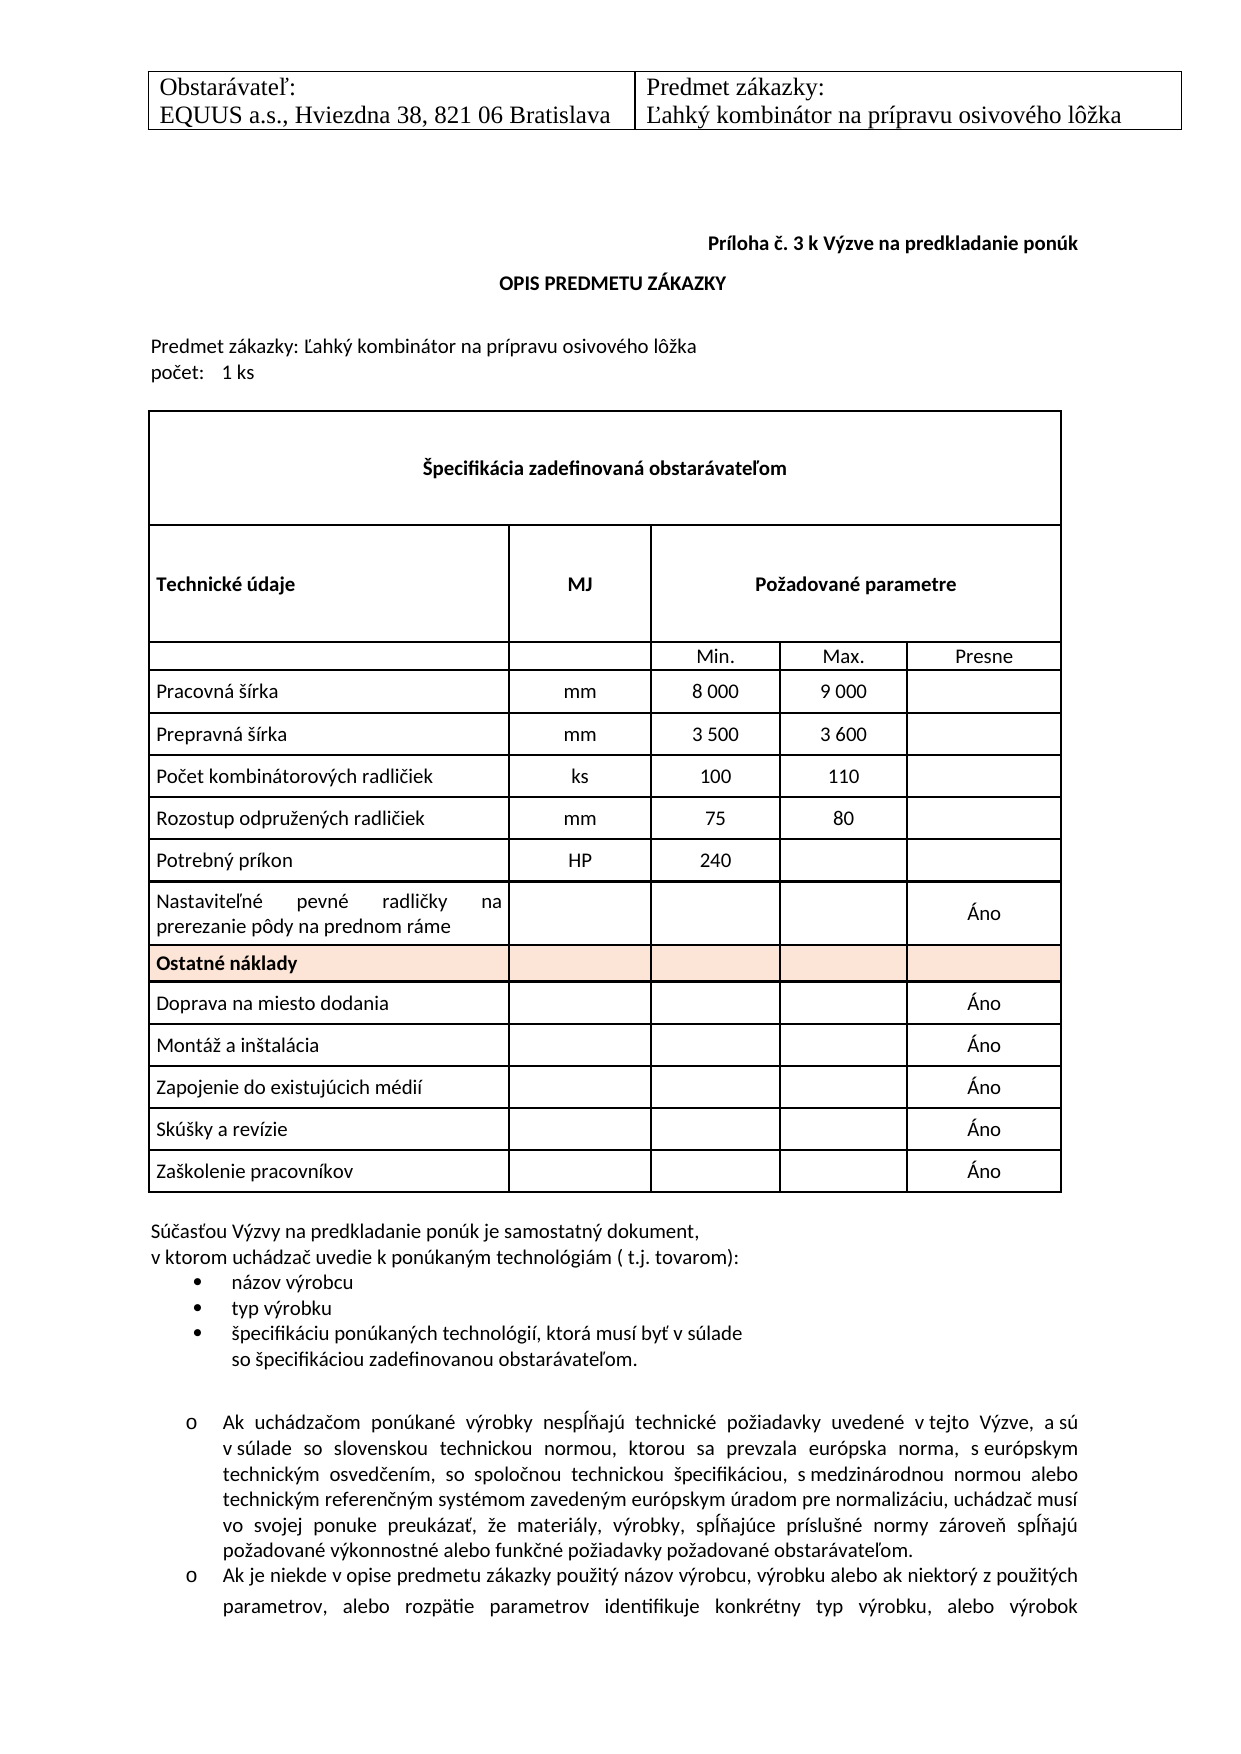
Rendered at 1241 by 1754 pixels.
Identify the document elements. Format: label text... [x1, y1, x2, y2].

table_cell 80 [781, 798, 906, 838]
table_cell Áno [908, 883, 1060, 944]
table_cell [908, 714, 1060, 754]
table_cell [510, 883, 650, 944]
table_cell [781, 1109, 906, 1149]
table_cell [150, 643, 508, 669]
table_cell [510, 1025, 650, 1065]
table_cell Min. [652, 643, 779, 669]
table_cell mm [510, 798, 650, 838]
table_cell [652, 1151, 779, 1191]
table_cell Áno [908, 1151, 1060, 1191]
table_cell 3 600 [781, 714, 906, 754]
list špecifikáciu ponúkaných technológií, ktorá musí byť v súlade so špecifikáciou zadefinovanou obstarávateľom. [194, 1320, 748, 1371]
table_cell [510, 643, 650, 669]
table_cell Potrebný príkon [150, 840, 508, 880]
table_cell [781, 840, 906, 880]
table_cell [781, 1067, 906, 1107]
list Ak uchádzačom ponúkané výrobky nespĺňajú technické požiadavky uvedené v tejto Výzve, a sú v súlade so slovenskou technickou normou, ktorou sa prevzala európska norma, s európskym technickým osvedčením, so spoločnou technickou špecifikáciou, s medzinárodnou normou alebo technickým referenčným systémom zavedeným európskym úradom pre normalizáciu, uchádzač musí vo svojej ponuke preukázať, že materiály, výrobky, spĺňajúce príslušné normy zároveň spĺňajú požadované výkonnostné alebo funkčné požiadavky požadované obstarávateľom. [185, 1409, 1078, 1563]
table_cell Max. [781, 643, 906, 669]
table_cell mm [510, 714, 650, 754]
text OPIS PREDMETU ZÁKAZKY [148, 270, 1078, 296]
list typ výrobku [194, 1295, 748, 1320]
table_cell ks [510, 756, 650, 796]
table_cell [781, 946, 906, 980]
table_cell [510, 1067, 650, 1107]
table_cell [908, 840, 1060, 880]
table_cell Skúšky a revízie [150, 1109, 508, 1149]
table_cell 110 [781, 756, 906, 796]
table_cell [652, 983, 779, 1022]
table_cell [908, 756, 1060, 796]
table_cell Doprava na miesto dodania [150, 983, 508, 1022]
table_cell Technické údaje [150, 526, 508, 641]
table_cell [908, 671, 1060, 712]
table_cell Zapojenie do existujúcich médií [150, 1067, 508, 1107]
table_cell [652, 1025, 779, 1065]
table_cell [510, 1109, 650, 1149]
table_cell Áno [908, 1025, 1060, 1065]
table_cell [781, 983, 906, 1022]
text počet: 1 ks [151, 359, 748, 384]
table_cell [652, 1109, 779, 1149]
table_cell [510, 1151, 650, 1191]
table_cell Rozostup odpružených radličiek [150, 798, 508, 838]
table_cell [652, 1067, 779, 1107]
text Príloha č. 3 k Výzve na predkladanie ponúk [148, 230, 1078, 255]
list názov výrobcu [194, 1269, 748, 1295]
table_cell Áno [908, 1067, 1060, 1107]
table_cell Prepravná šírka [150, 714, 508, 754]
table_cell Zaškolenie pracovníkov [150, 1151, 508, 1191]
table_cell [908, 946, 1060, 980]
table_cell Áno [908, 1109, 1060, 1149]
table_cell [652, 946, 779, 980]
table_cell Áno [908, 983, 1060, 1022]
table_cell Ostatné náklady [150, 946, 508, 980]
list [185, 1563, 1078, 1618]
table_cell 100 [652, 756, 779, 796]
table_cell Montáž a inštalácia [150, 1025, 508, 1065]
table_cell 240 [652, 840, 779, 880]
table_cell Nastaviteľné pevné radličky na prerezanie pôdy na prednom ráme [150, 883, 508, 944]
table_cell [908, 798, 1060, 838]
table_cell Požadované parametre [652, 526, 1060, 641]
table_cell [781, 1025, 906, 1065]
table_header Špecifikácia zadefinovaná obstarávateľom [150, 412, 1060, 524]
text Predmet zákazky: Ľahký kombinátor na prípravu osivového lôžka [151, 334, 748, 359]
table_cell Pracovná šírka [150, 671, 508, 712]
table_cell Počet kombinátorových radličiek [150, 756, 508, 796]
table_cell Presne [908, 643, 1060, 669]
table_cell HP [510, 840, 650, 880]
table_cell 9 000 [781, 671, 906, 712]
table_cell [510, 946, 650, 980]
table_cell 3 500 [652, 714, 779, 754]
table_cell mm [510, 671, 650, 712]
table_cell [510, 983, 650, 1022]
text Súčasťou Výzvy na predkladanie ponúk je samostatný dokument, v ktorom uchádzač uvedie k ponúkaným technológiám ( t.j. tovarom): [151, 1219, 748, 1269]
table_cell 75 [652, 798, 779, 838]
table_cell MJ [510, 526, 650, 641]
table_cell 8 000 [652, 671, 779, 712]
table_cell [652, 883, 779, 944]
table_cell [781, 1151, 906, 1191]
table_cell [781, 883, 906, 944]
